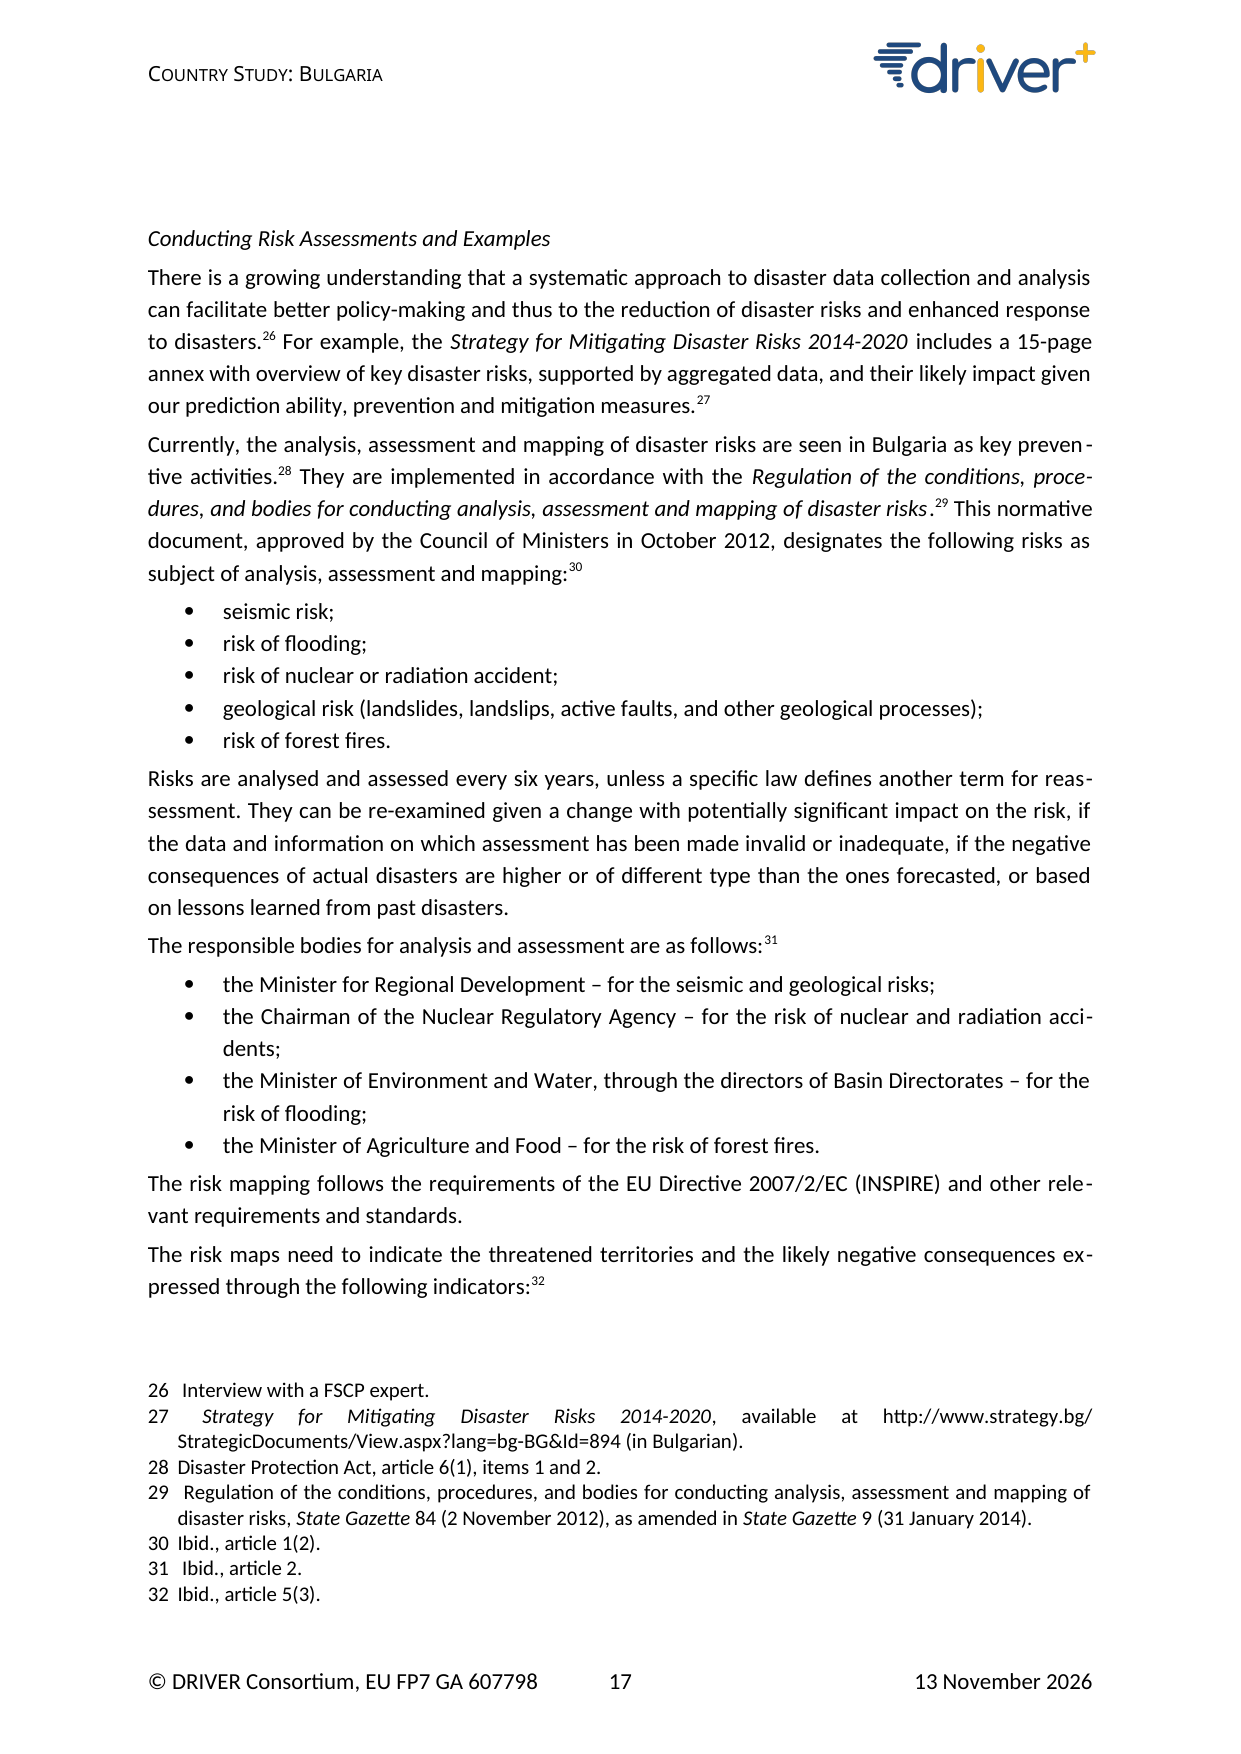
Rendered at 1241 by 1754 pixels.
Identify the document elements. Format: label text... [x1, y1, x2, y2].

text Risks are analysed and assessed every six years, unless a specific law defines another term for reassessment. They can be re-examined given a change with potentially significant impact on the risk, if the data and information on which assessment has been made invalid or inadequate, if the negative consequences of actual disasters are higher or of different type than the ones forecasted, or based on lessons learned from past disasters. [148, 764, 1093, 921]
text The risk mapping follows the requirements of the EU Directive 2007/2/EC (INSPIRE) and other relevant requirements and standards. [148, 1169, 1093, 1230]
list the Chairman of the Nuclear Regulatory Agency – for the risk of nuclear and radiation accidents; [185, 1002, 1093, 1062]
list the Minister for Regional Development – for the seismic and geological risks; [185, 970, 1093, 998]
list risk of flooding; [185, 629, 1093, 657]
list geological risk (landslides, landslips, active faults, and other geological processes); [185, 694, 1093, 722]
text The responsible bodies for analysis and assessment are as follows: [148, 932, 1093, 960]
picture [864, 31, 1103, 102]
list the Minister of Agriculture and Food – for the risk of forest fires. [185, 1131, 1093, 1159]
list the Minister of Environment and Water, through the directors of Basin Directorates – for the risk of flooding; [185, 1067, 1093, 1127]
list risk of nuclear or radiation accident; [185, 662, 1093, 690]
text Conducting Risk Assessments and Examples [148, 224, 1093, 252]
list risk of forest fires. [185, 726, 1093, 754]
list seismic risk; [185, 597, 1093, 625]
text Currently, the analysis, assessment and mapping of disaster risks are seen in Bulgaria as key preventive activities. They are implemented in accordance with the Regulation of the conditions, procedures, and bodies for conducting analysis, assessment and mapping of disaster risks. This normative document, approved by the Council of Ministers in October 2012, designates the following risks as subject of analysis, assessment and mapping: [148, 430, 1093, 587]
text There is a growing understanding that a systematic approach to disaster data collection and analysis can facilitate better policy-making and thus to the reduction of disaster risks and enhanced response to disasters. For example, the Strategy for Mitigating Disaster Risks 2014-2020 includes a 15-page annex with overview of key disaster risks, supported by aggregated data, and their likely impact given our prediction ability, prevention and mitigation measures. [148, 263, 1093, 420]
text The risk maps need to indicate the threatened territories and the likely negative consequences expressed through the following indicators: [148, 1240, 1093, 1300]
